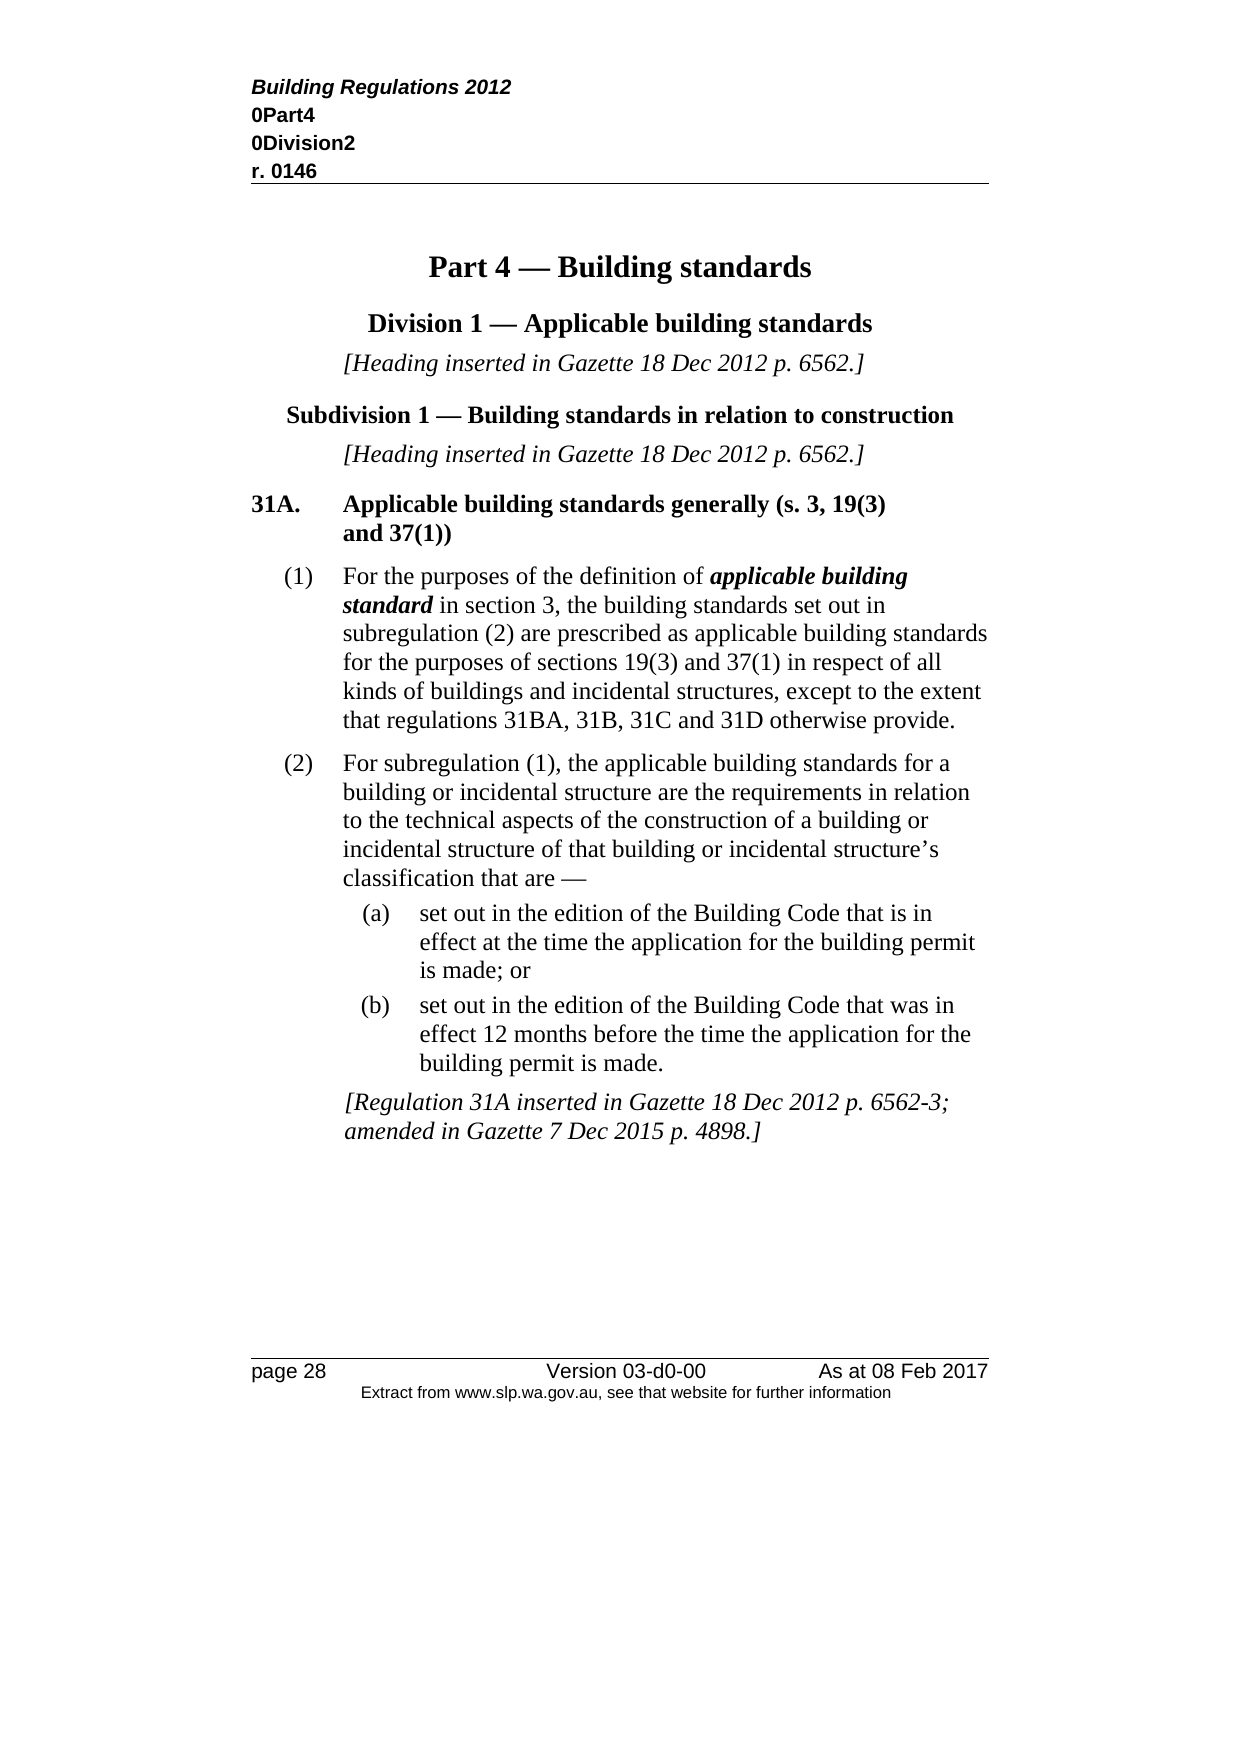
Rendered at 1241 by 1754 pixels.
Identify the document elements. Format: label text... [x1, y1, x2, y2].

text [Regulation 31A inserted in Gazette 18 Dec 2012 p. 6562-3; amended in Gazette 7 Dec 2015 p. 4898.] [251, 1087, 989, 1145]
text (a) set out in the edition of the Building Code that is in effect at the time the application for the building permit is made; or [251, 898, 989, 984]
subtitle Subdivision 1 — Building standards in relation to construction [251, 400, 989, 429]
subtitle 31A. Applicable building standards generally (s. 3, 19(3) and 37(1)) [251, 489, 989, 546]
text (b) set out in the edition of the Building Code that was in effect 12 months before the time the application for the building permit is made. [251, 991, 989, 1077]
subtitle Part 4 — Building standards [251, 248, 989, 284]
subtitle Division 1 — Applicable building standards [251, 307, 989, 338]
text (1) For the purposes of the definition of applicable building standard in section 3, the building standards set out in subregulation (2) are prescribed as applicable building standards for the purposes of sections 19(3) and 37(1) in respect of all kinds of buildings and incidental structures, except to the extent that regulations 31BA, 31B, 31C and 31D otherwise provide. [251, 561, 989, 733]
subtitle [Heading inserted in Gazette 18 Dec 2012 p. 6562.] [251, 439, 989, 468]
subtitle [Heading inserted in Gazette 18 Dec 2012 p. 6562.] [251, 348, 989, 377]
text (2) For subregulation (1), the applicable building standards for a building or incidental structure are the requirements in relation to the technical aspects of the construction of a building or incidental structure of that building or incidental structure’s classification that are — [251, 748, 989, 892]
